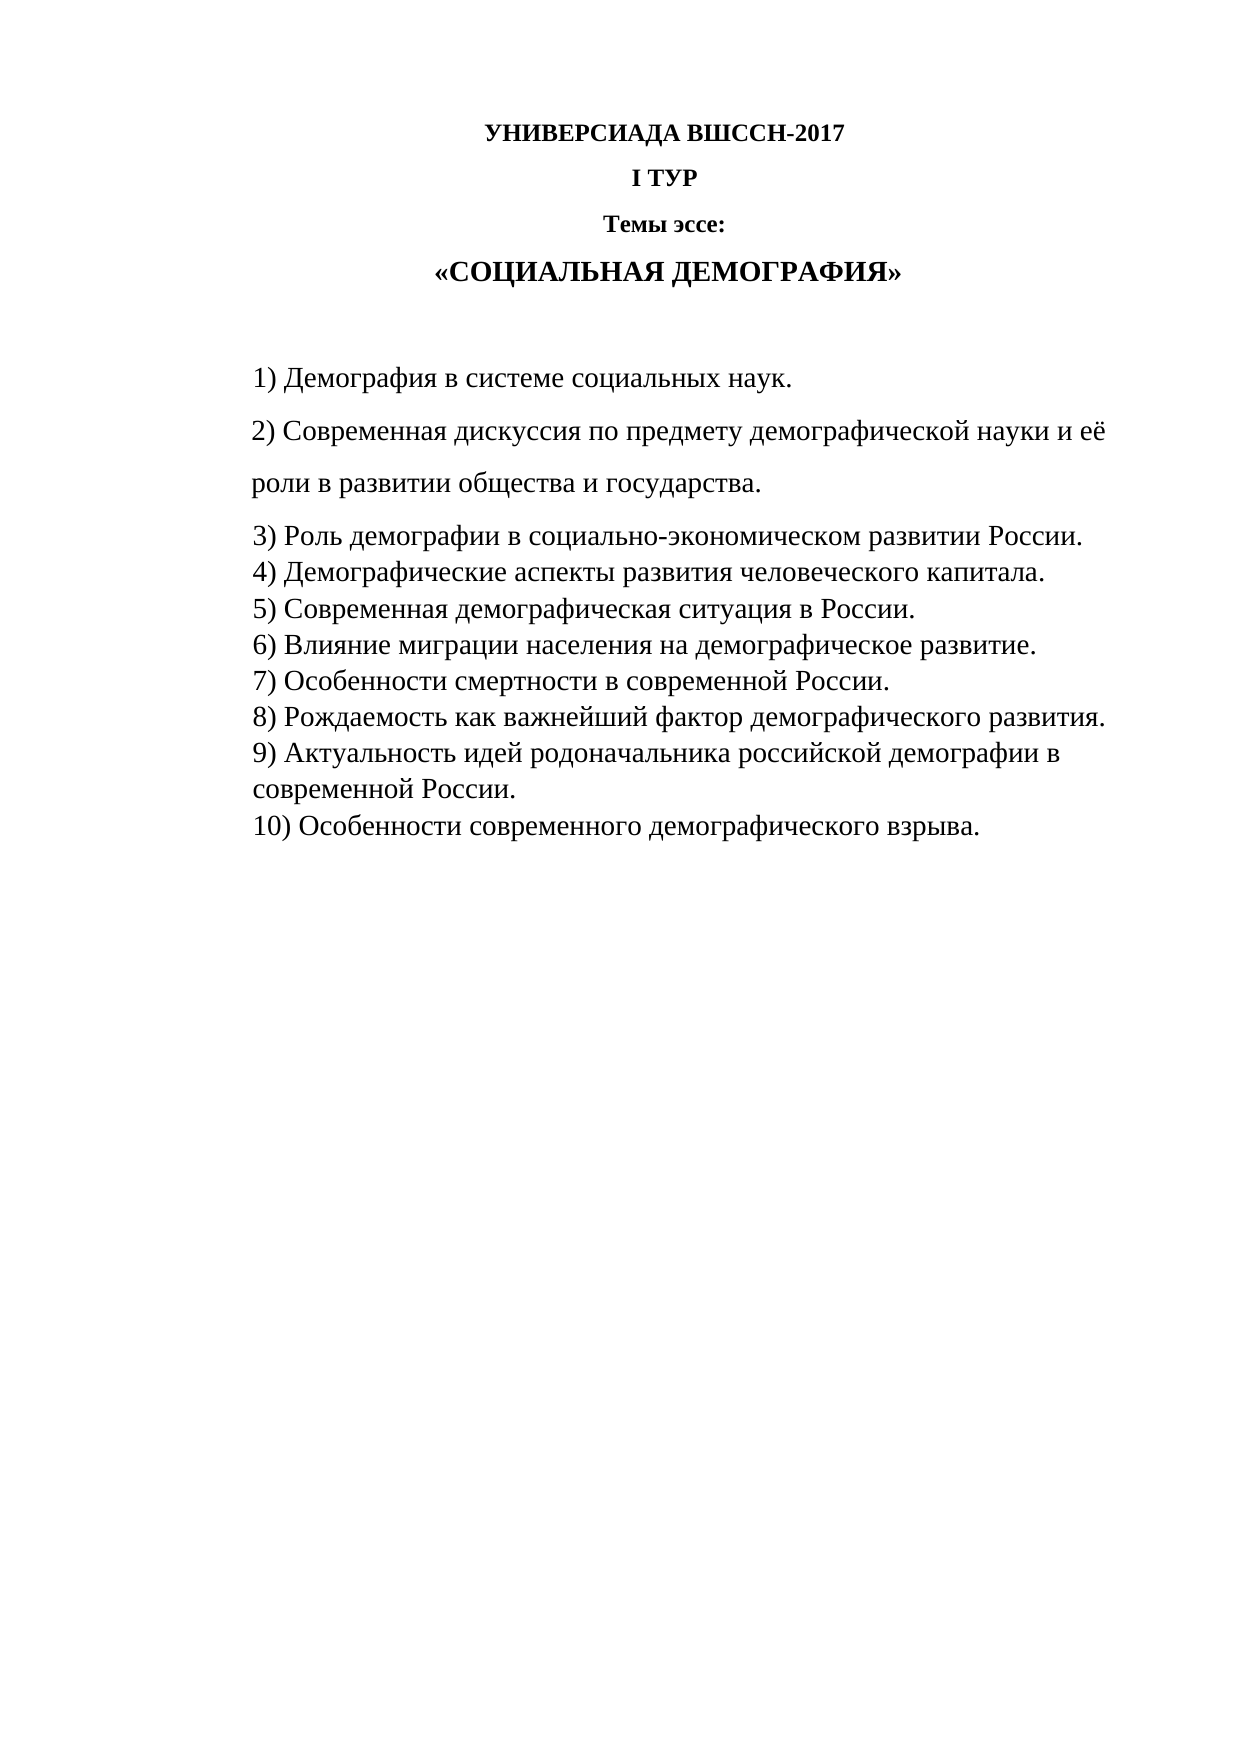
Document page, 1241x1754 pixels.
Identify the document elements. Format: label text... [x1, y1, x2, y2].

text I ТУР [177, 163, 1152, 192]
text «СОЦИАЛЬНАЯ ДЕМОГРАФИЯ» [177, 254, 1152, 288]
text 2) Современная дискуссия по предмету демографической науки и её [177, 413, 1152, 446]
text роли в развитии общества и государства. [177, 466, 1152, 499]
list 8) Рождаемость как важнейший фактор демографического развития. [252, 699, 1152, 733]
list 1) Демография в системе социальных наук. [252, 360, 1152, 393]
list 10) Особенности современного демографического взрыва. [252, 808, 1152, 841]
list 5) Современная демографическая ситуация в России. [252, 591, 1152, 624]
list 3) Роль демографии в социально-экономическом развитии России. [252, 518, 1152, 552]
list 7) Особенности смертности в современной России. [252, 663, 1152, 697]
list 9) Актуальность идей родоначальника российской демографии в современной России. [252, 735, 1152, 805]
list 6) Влияние миграции населения на демографическое развитие. [252, 627, 1152, 660]
list 4) Демографические аспекты развития человеческого капитала. [252, 554, 1152, 588]
text УНИВЕРСИАДА ВШССН-2017 [177, 118, 1152, 147]
text Темы эссе: [177, 209, 1152, 238]
